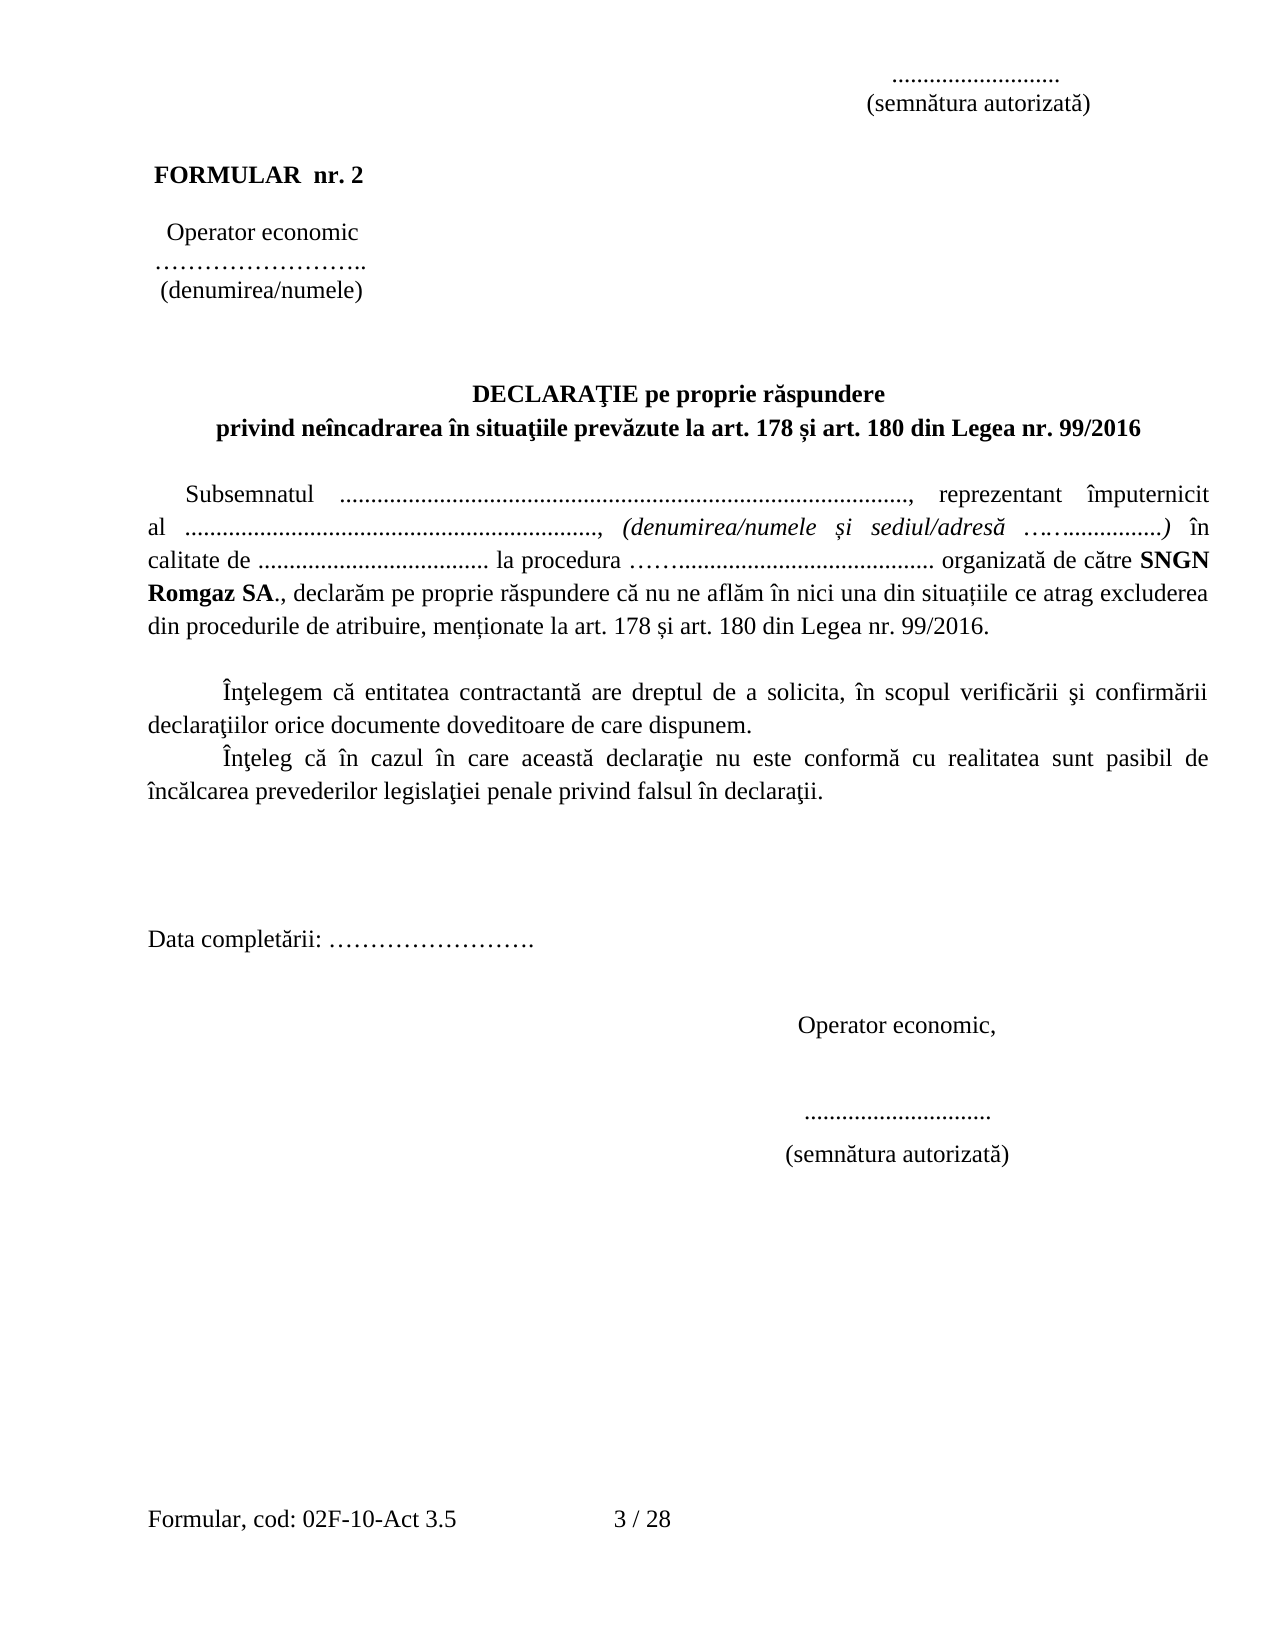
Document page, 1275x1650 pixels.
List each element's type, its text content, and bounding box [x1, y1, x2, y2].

text Data completării: ……………………. [148, 924, 1191, 953]
text (semnătura autorizată) [148, 1139, 1191, 1168]
text .............................. [148, 1096, 1191, 1125]
text Operator economic, [673, 1010, 1191, 1039]
text ........................... (semnătura autorizată) [148, 59, 1209, 117]
text DECLARAŢIE pe proprie răspundere [148, 379, 1209, 408]
text privind neîncadrarea în situaţiile prevăzute la art. 178 și art. 180 din Legea nr. 99/2016 [148, 413, 1209, 441]
text Subsemnatul ..........................................................................................., reprezentant împuternicit al .................................................................., (denumirea/numele și sediul/adresă ……...............) în calitate de ..................................... la procedura ……......................................... organizată de către SNGN Romgaz SA., declarăm pe proprie răspundere că nu ne aflăm în nici una din situațiile ce atrag excluderea din procedurile de atribuire, menționate la art. 178 și art. 180 din Legea nr. 99/2016. [148, 479, 1209, 639]
text Înţeleg că în cazul în care această declaraţie nu este conformă cu realitatea sunt pasibil de încălcarea prevederilor legislaţiei penale privind falsul în declaraţii. [148, 743, 1209, 804]
text Înţelegem că entitatea contractantă are dreptul de a solicita, în scopul verificării şi confirmării declaraţiilor orice documente doveditoare de care dispunem. [148, 677, 1209, 738]
text …………………….. [148, 246, 1191, 275]
text (denumirea/numele) [148, 275, 1191, 303]
text FORMULAR nr. 2 [148, 160, 1191, 188]
text Operator economic [148, 217, 1191, 246]
